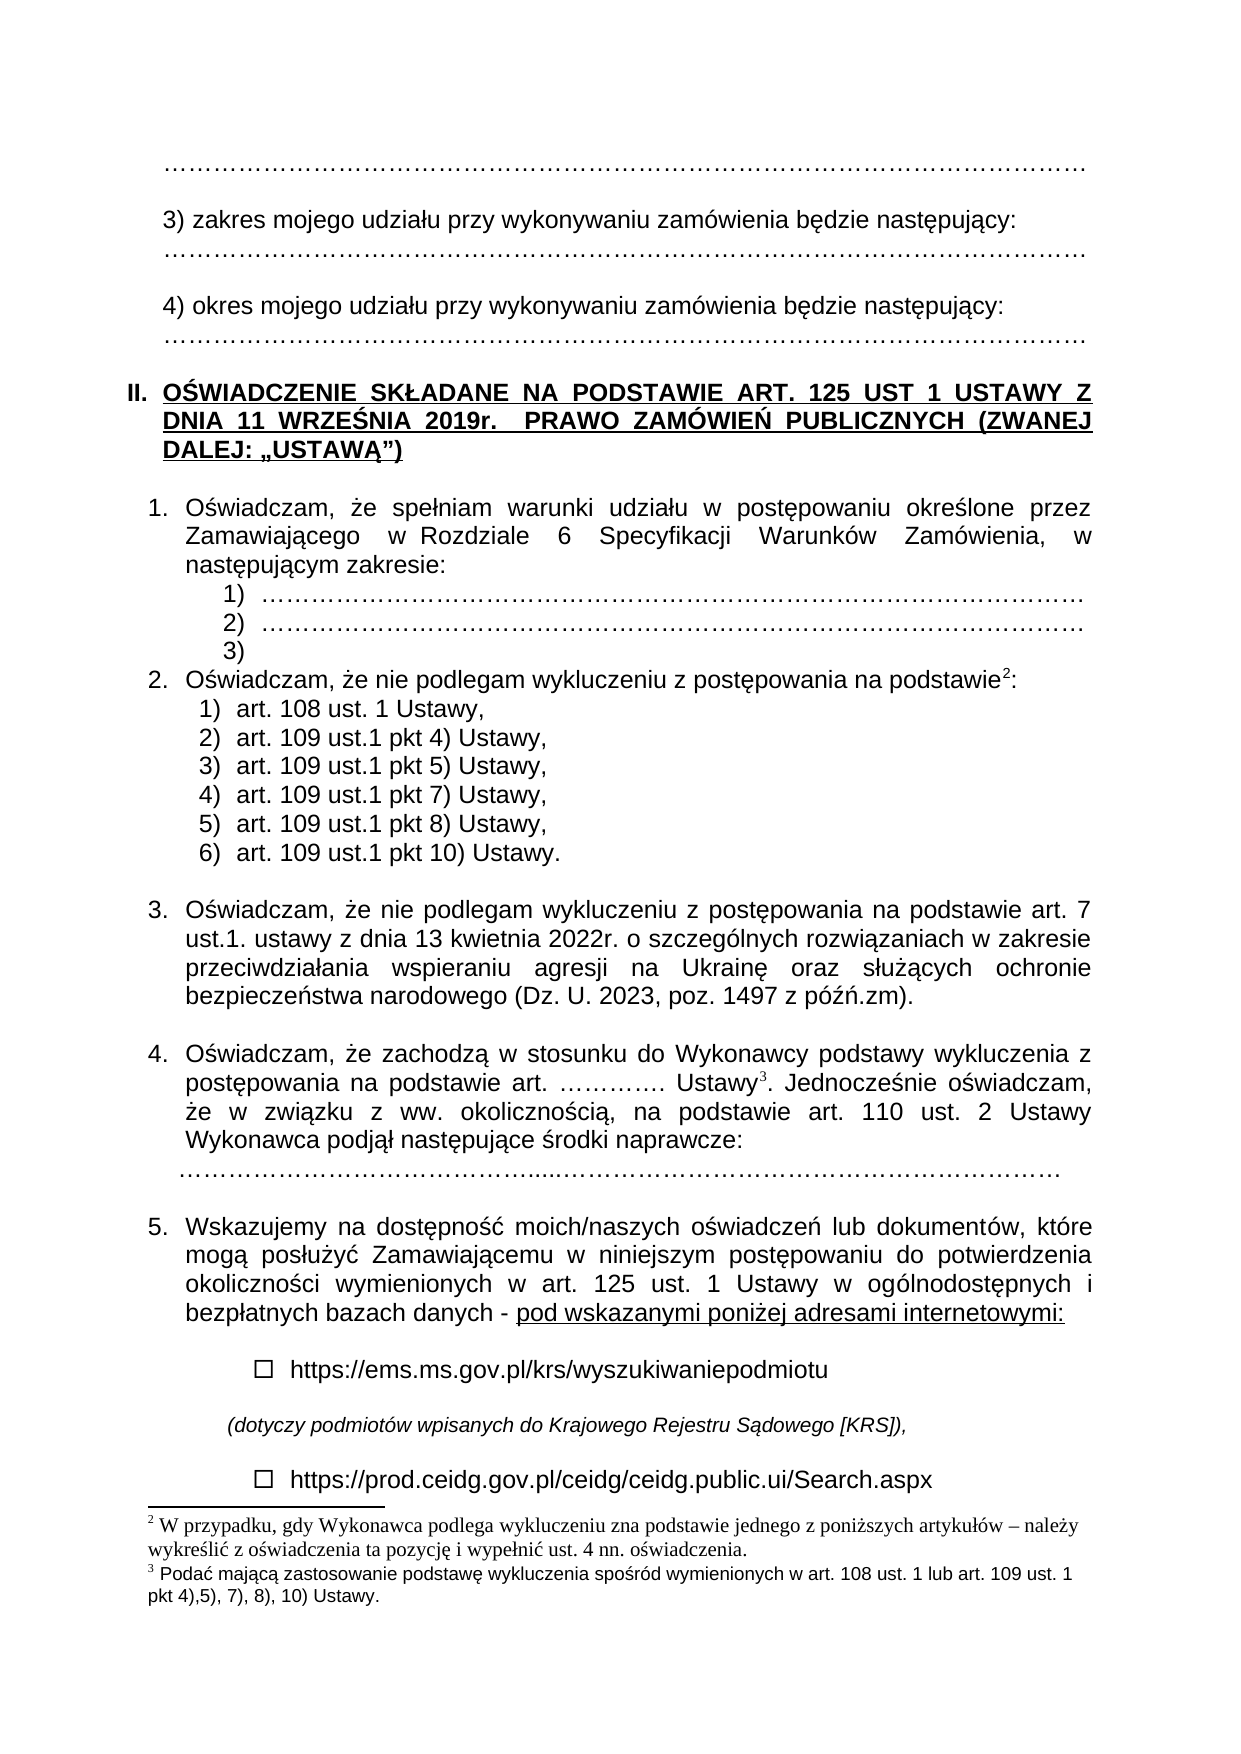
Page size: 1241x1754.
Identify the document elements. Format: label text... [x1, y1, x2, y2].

text ………………………………………………………………………………………………… [162, 148, 1093, 176]
list Oświadczam, że spełniam warunki udziału w postępowaniu określone przez Zamawiającego w Rozdziale 6 Specyfikacji Warunków Zamówienia, w następującym zakresie: [148, 493, 1093, 579]
list https://ems.ms.gov.pl/krs/wyszukiwaniepodmiotu [252, 1355, 1093, 1384]
list https://prod.ceidg.gov.pl/ceidg/ceidg.public.ui/Search.aspx [252, 1466, 1093, 1494]
list ……………………………………………………………………………………… [223, 608, 1093, 636]
list art. 109 ust.1 pkt 7) Ustawy, [199, 780, 1093, 809]
list art. 108 ust. 1 Ustawy, [199, 694, 1093, 723]
text ………………………………………………………………………………………………… [162, 234, 1093, 263]
list Oświadczam, że nie podlegam wykluczeniu z postępowania na podstawie art. 7 ust.1. ustawy z dnia 13 kwietnia 2022r. o szczególnych rozwiązaniach w zakresie przeciwdziałania wspieraniu agresji na Ukrainę oraz służących ochronie bezpieczeństwa narodowego (Dz. U. 2023, poz. 1497 z późń.zm). [148, 895, 1093, 1010]
list Oświadczam, że nie podlegam wykluczeniu z postępowania na podstawie: [148, 665, 1093, 694]
list art. 109 ust.1 pkt 4) Ustawy, [199, 723, 1093, 751]
list zakres mojego udziału przy wykonywaniu zamówienia będzie następujący: [162, 205, 1093, 234]
list OŚWIADCZENIE SKŁADANE NA PODSTAWIE ART. 125 UST 1 USTAWY Z DNIA 11 WRZEŚNIA 2019r. PRAWO ZAMÓWIEŃ PUBLICZNYCH (ZWANEJ DALEJ: „USTAWĄ”) [148, 378, 1093, 464]
list ……………………………………………………………………………………… [223, 579, 1093, 608]
text ………………………………………………………………………………………………… [162, 320, 1093, 349]
list art. 109 ust.1 pkt 5) Ustawy, [199, 751, 1093, 780]
text …………………………………….....…………………………………………………… [177, 1154, 1093, 1183]
list art. 109 ust.1 pkt 8) Ustawy, [199, 809, 1093, 838]
list Oświadczam, że zachodzą w stosunku do Wykonawcy podstawy wykluczenia z postępowania na podstawie art. …………. Ustawy. Jednocześnie oświadczam, że w związku z ww. okolicznością, na podstawie art. 110 ust. 2 Ustawy Wykonawca podjął następujące środki naprawcze: [148, 1039, 1093, 1154]
list Wskazujemy na dostępność moich/naszych oświadczeń lub dokumentów, które mogą posłużyć Zamawiającemu w niniejszym postępowaniu do potwierdzenia okoliczności wymienionych w art. 125 ust. 1 Ustawy w ogólnodostępnych i bezpłatnych bazach danych - pod wskazanymi poniżej adresami internetowymi: [148, 1211, 1093, 1326]
list art. 109 ust.1 pkt 10) Ustawy. [199, 838, 1093, 866]
text (dotyczy podmiotów wpisanych do Krajowego Rejestru Sądowego [KRS]), [148, 1413, 1093, 1437]
list okres mojego udziału przy wykonywaniu zamówienia będzie następujący: [162, 291, 1093, 320]
